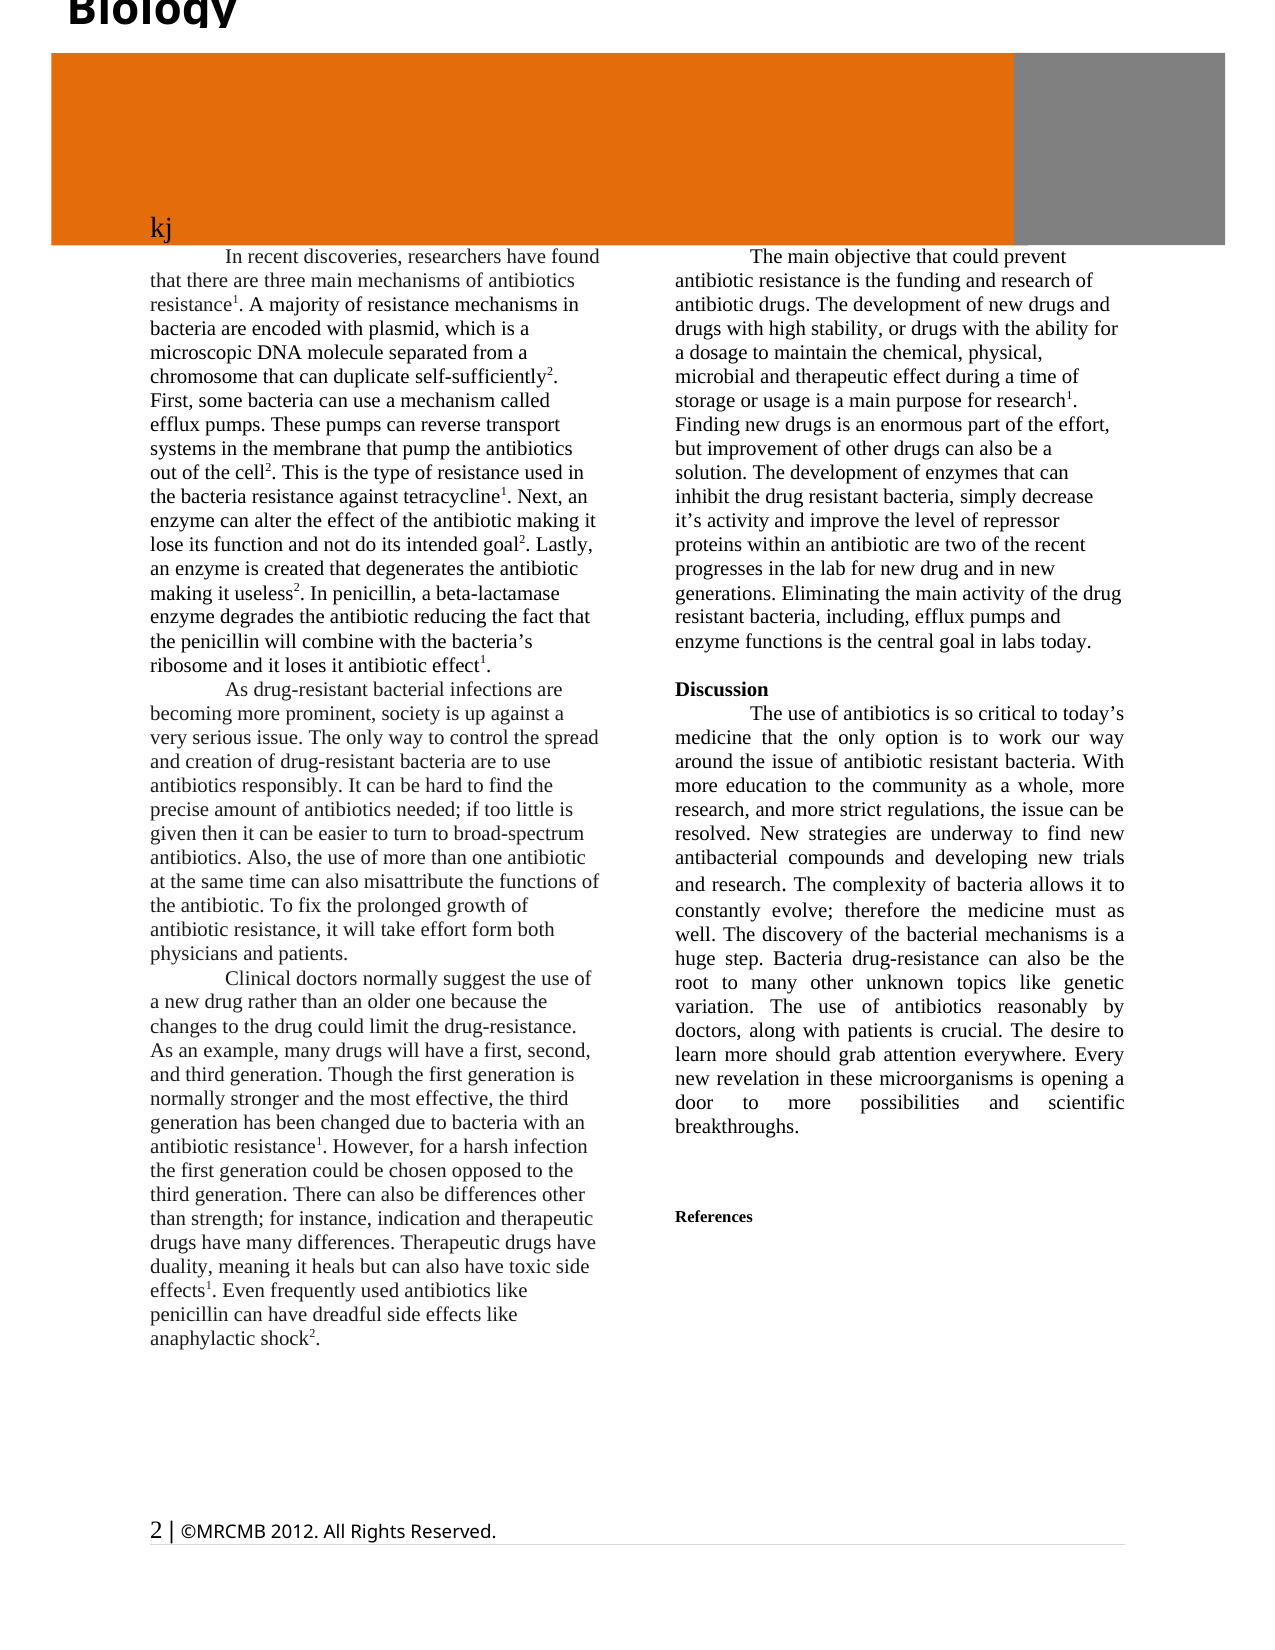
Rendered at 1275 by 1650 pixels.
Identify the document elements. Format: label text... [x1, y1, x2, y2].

list As drug-resistant bacterial infections are becoming more prominent, society is up against a very serious issue. The only way to control the spread and creation of drug-resistant bacteria are to use antibiotics responsibly. It can be hard to find the precise amount of antibiotics needed; if too little is given then it can be easier to turn to broad-spectrum antibiotics. Also, the use of more than one antibiotic at the same time can also misattribute the functions of the antibiotic. To fix the prolonged growth of antibiotic resistance, it will take effort form both physicians and patients. [150, 677, 600, 965]
list In recent discoveries, researchers have found that there are three main mechanisms of antibiotics resistance1. A majority of resistance mechanisms in bacteria are encoded with plasmid, which is a microscopic DNA molecule separated from a chromosome that can duplicate self-sufficiently2. First, some bacteria can use a mechanism called efflux pumps. These pumps can reverse transport systems in the membrane that pump the antibiotics out of the cell2. This is the type of resistance used in the bacteria resistance against tetracycline1. Next, an enzyme can alter the effect of the antibiotic making it lose its function and not do its intended goal2. Lastly, an enzyme is created that degenerates the antibiotic making it useless2. In penicillin, a beta-lactamase enzyme degrades the antibiotic reducing the fact that the penicillin will combine with the bacteria’s ribosome and it loses it antibiotic effect1. [150, 243, 600, 677]
text References [675, 1207, 1125, 1226]
list Clinical doctors normally suggest the use of a new drug rather than an older one because the changes to the drug could limit the drug-resistance. As an example, many drugs will have a first, second, and third generation. Though the first generation is normally stronger and the most effective, the third generation has been changed due to bacteria with an antibiotic resistance1. However, for a harsh infection the first generation could be chosen opposed to the third generation. There can also be differences other than strength; for instance, indication and therapeutic drugs have many differences. Therapeutic drugs have duality, meaning it heals but can also have toxic side effects1. Even frequently used antibiotics like penicillin can have dreadful side effects like anaphylactic shock2. [150, 965, 600, 1350]
text Discussion [675, 677, 1125, 701]
list The main objective that could prevent antibiotic resistance is the funding and research of antibiotic drugs. The development of new drugs and drugs with high stability, or drugs with the ability for a dosage to maintain the chemical, physical, microbial and therapeutic effect during a time of storage or usage is a main purpose for research1. Finding new drugs is an enormous part of the effort, but improvement of other drugs can also be a solution. The development of enzymes that can inhibit the drug resistant bacteria, simply decrease it’s activity and improve the level of repressor proteins within an antibiotic are two of the recent progresses in the lab for new drug and in new generations. Eliminating the main activity of the drug resistant bacteria, including, efflux pumps and enzyme functions is the central goal in labs today. [675, 243, 1125, 653]
text The use of antibiotics is so critical to today’s medicine that the only option is to work our way around the issue of antibiotic resistant bacteria. With more education to the community as a whole, more research, and more strict regulations, the issue can be resolved. New strategies are underway to find new antibacterial compounds and developing new trials and research. The complexity of bacteria allows it to constantly evolve; therefore the medicine must as well. The discovery of the bacterial mechanisms is a huge step. Bacteria drug-resistance can also be the root to many other unknown topics like genetic variation. The use of antibiotics reasonably by doctors, along with patients is crucial. The desire to learn more should grab attention everywhere. Every new revelation in these microorganisms is opening a door to more possibilities and scientific breakthroughs. [675, 701, 1125, 1138]
